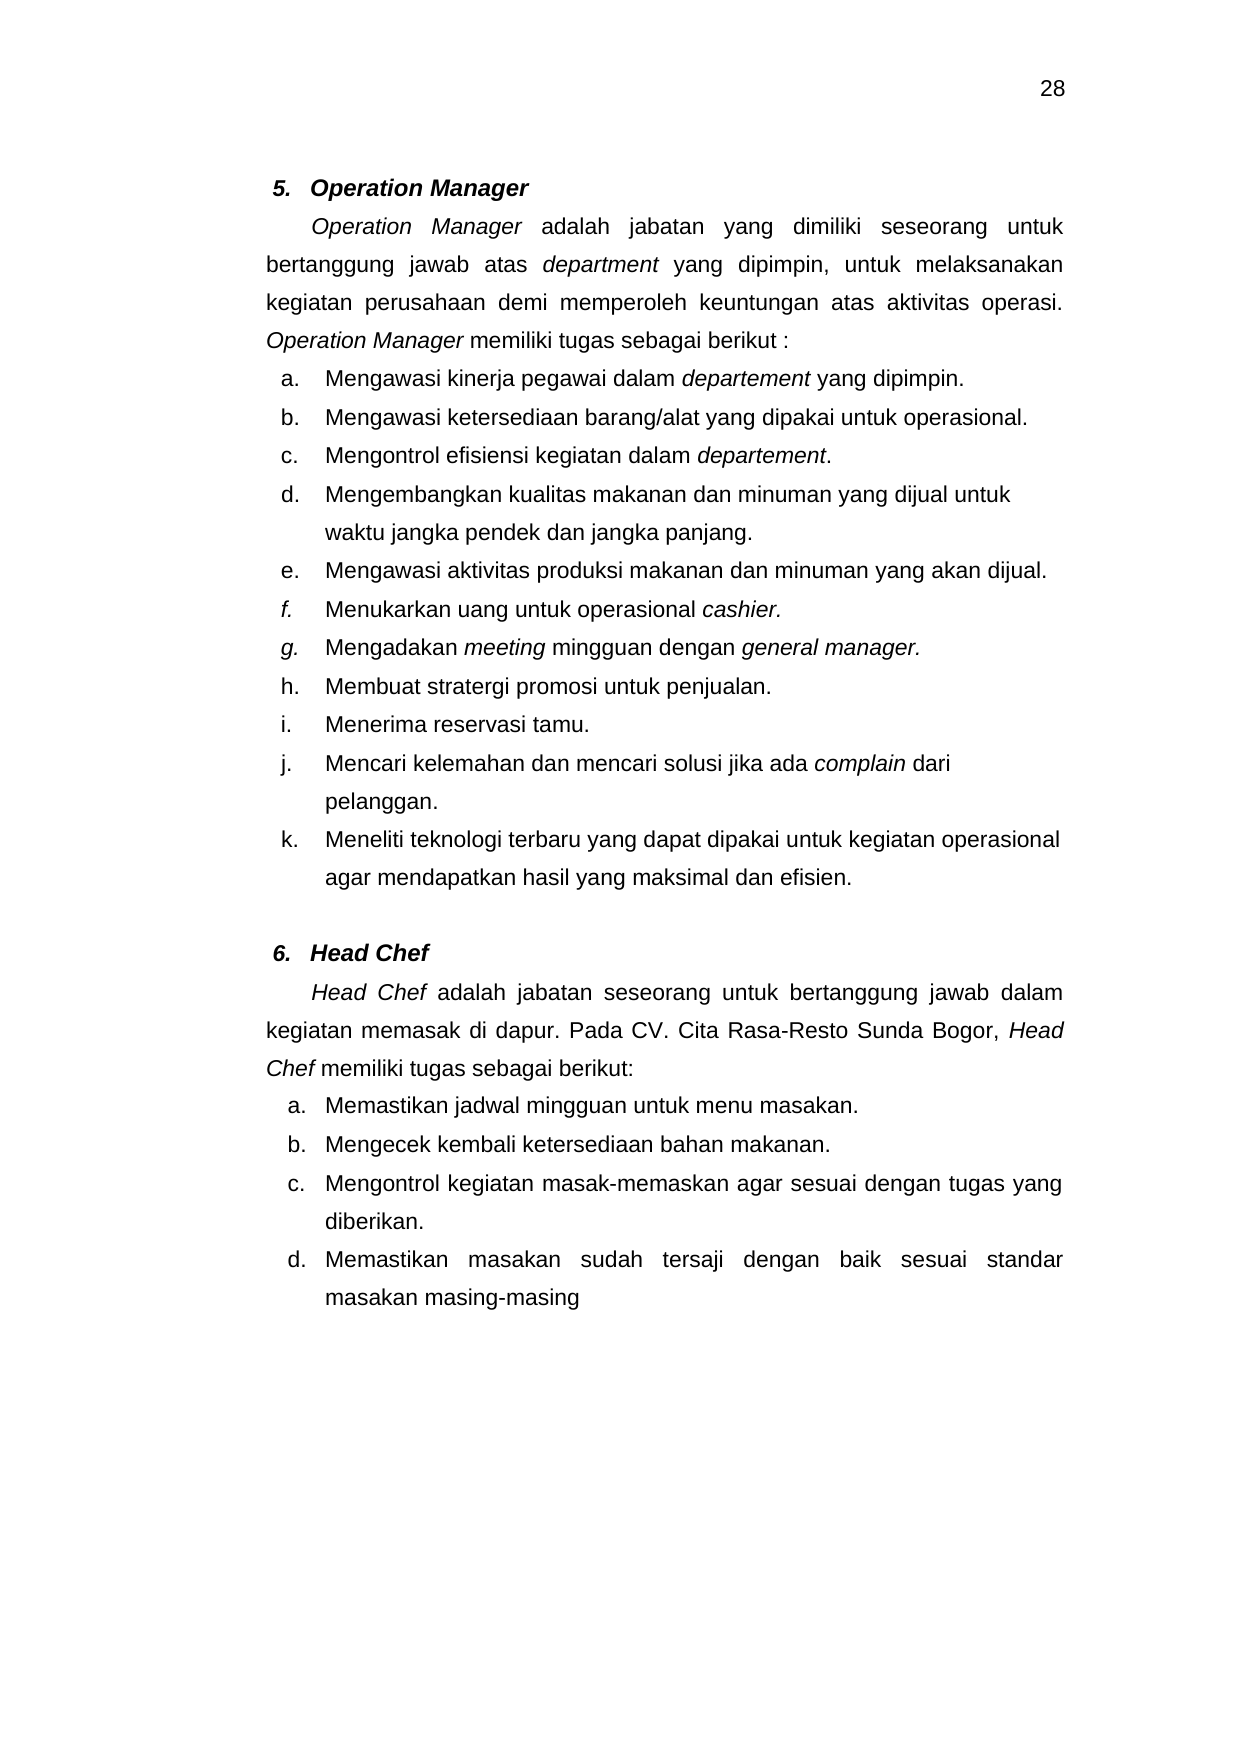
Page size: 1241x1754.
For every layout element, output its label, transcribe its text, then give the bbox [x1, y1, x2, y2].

list Mengawasi aktivitas produksi makanan dan minuman yang akan dijual. [281, 557, 1107, 584]
list Mengontrol kegiatan masak-memaskan agar sesuai dengan tugas yang diberikan. [287, 1170, 1063, 1234]
subtitle Head Chef [272, 939, 1107, 967]
list Memastikan masakan sudah tersaji dengan baik sesuai standar masakan masing-masing [287, 1246, 1063, 1311]
list Menerima reservasi tamu. [281, 711, 1107, 737]
list Mengawasi ketersediaan barang/alat yang dipakai untuk operasional. [281, 404, 1107, 430]
list Mencari kelemahan dan mencari solusi jika ada complain dari pelanggan. [281, 749, 1064, 814]
list Mengembangkan kualitas makanan dan minuman yang dijual untuk waktu jangka pendek dan jangka panjang. [281, 481, 1063, 545]
list Menukarkan uang untuk operasional cashier. [281, 596, 1107, 622]
subtitle Operation Manager [272, 174, 1107, 201]
text Head Chef adalah jabatan seseorang untuk bertanggung jawab dalam kegiatan memasak di dapur. Pada CV. Cita Rasa-Resto Sunda Bogor, Head Chef memiliki tugas sebagai berikut: [266, 979, 1063, 1081]
list Mengadakan meeting mingguan dengan general manager. [281, 634, 1107, 661]
list Memastikan jadwal mingguan untuk menu masakan. [287, 1093, 1107, 1119]
list Meneliti teknologi terbaru yang dapat dipakai untuk kegiatan operasional agar mendapatkan hasil yang maksimal dan efisien. [281, 826, 1063, 890]
list Mengecek kembali ketersediaan bahan makanan. [287, 1131, 1107, 1157]
list Membuat stratergi promosi untuk penjualan. [281, 673, 1107, 699]
list Mengawasi kinerja pegawai dalam departement yang dipimpin. [281, 366, 1107, 392]
list Mengontrol efisiensi kegiatan dalam departement. [281, 442, 1107, 469]
text Operation Manager adalah jabatan yang dimiliki seseorang untuk bertanggung jawab atas department yang dipimpin, untuk melaksanakan kegiatan perusahaan demi memperoleh keuntungan atas aktivitas operasi. Operation Manager memiliki tugas sebagai berikut : [266, 213, 1063, 354]
